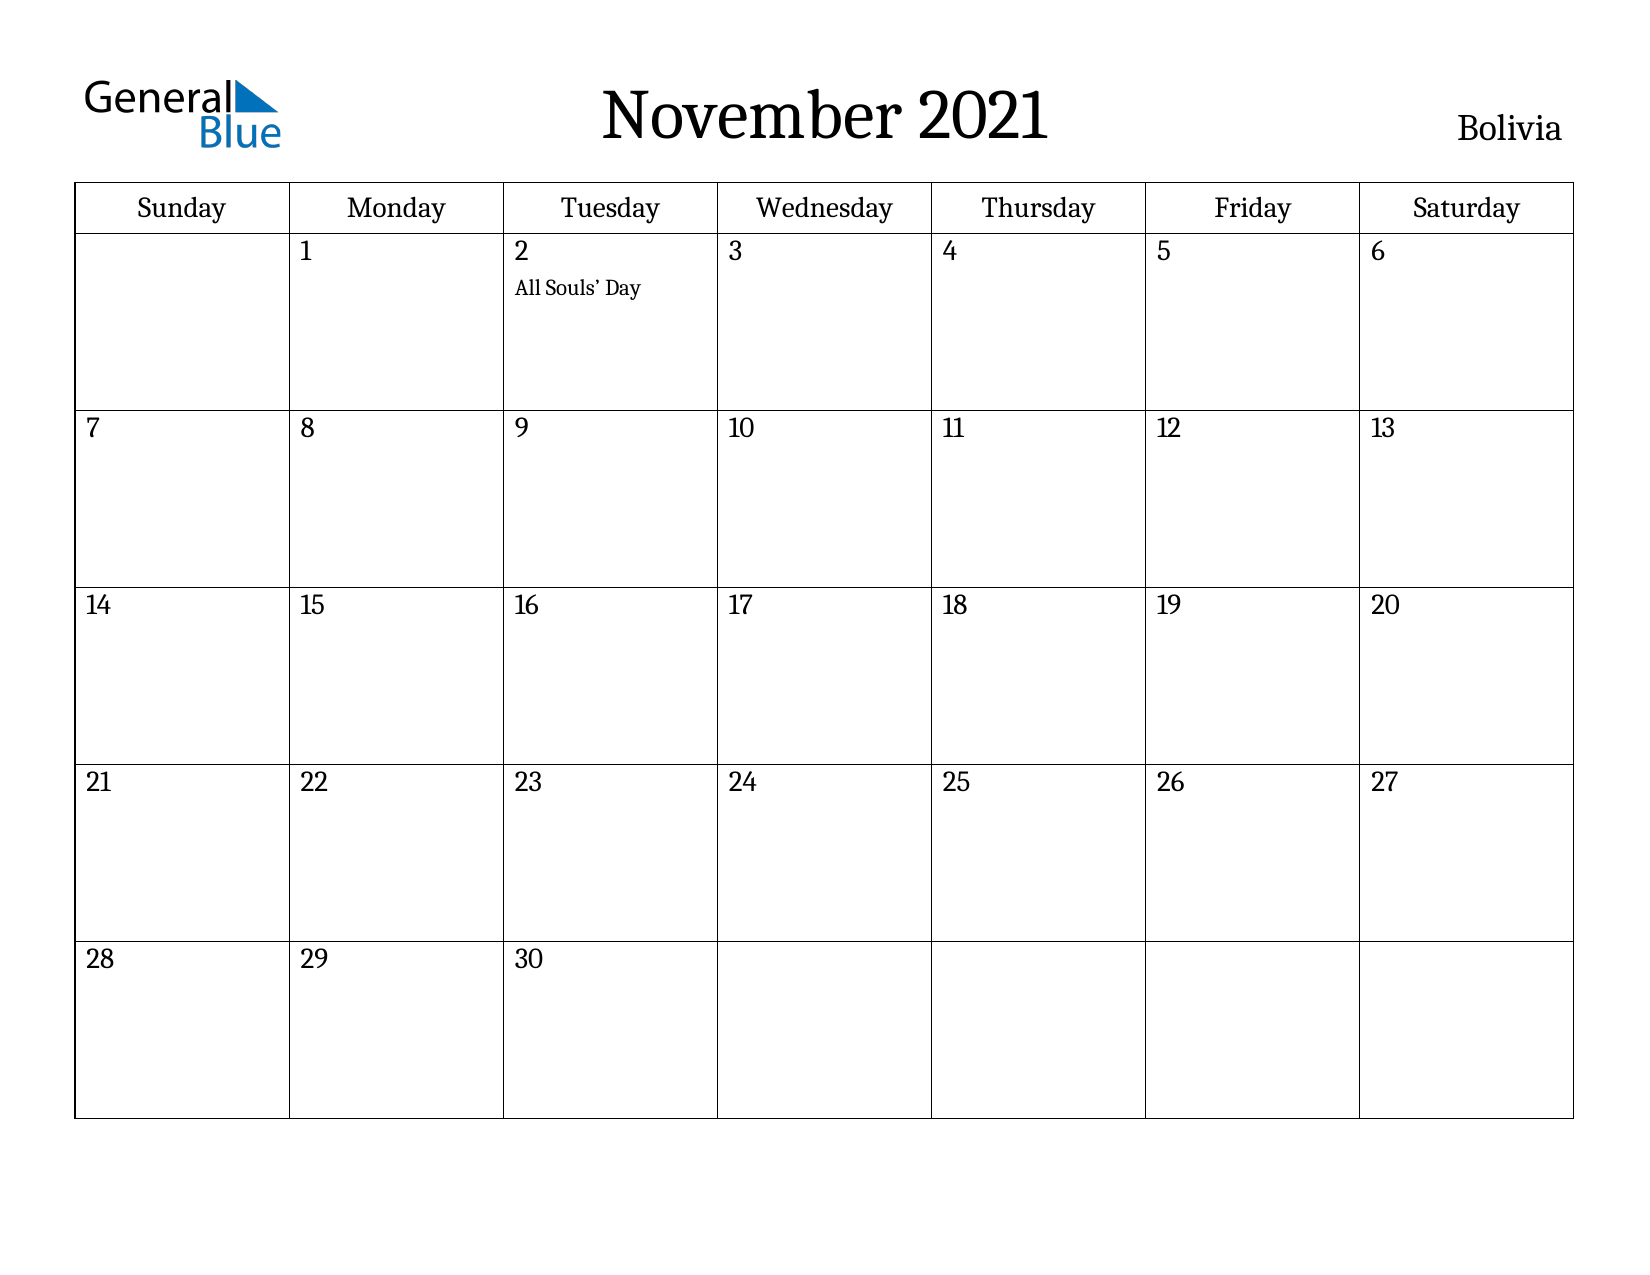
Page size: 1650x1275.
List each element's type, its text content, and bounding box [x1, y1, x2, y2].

table_cell Tuesday [504, 183, 717, 233]
table_cell 7 [76, 411, 289, 452]
table_cell [290, 452, 503, 587]
table_cell [1146, 452, 1359, 587]
table_cell [290, 806, 503, 941]
table_cell Saturday [1360, 183, 1573, 233]
table_cell 29 [290, 942, 503, 983]
table_cell 8 [290, 411, 503, 452]
table_cell [76, 452, 289, 587]
table_cell [932, 983, 1145, 1118]
table_cell 9 [504, 411, 717, 452]
table_cell [1146, 806, 1359, 941]
table_cell 23 [504, 765, 717, 806]
table_cell [504, 629, 717, 764]
table_cell 19 [1146, 588, 1359, 629]
table_cell [932, 806, 1145, 941]
table_cell Thursday [932, 183, 1145, 233]
table_cell [932, 275, 1145, 410]
table_cell 22 [290, 765, 503, 806]
picture [85, 80, 281, 148]
table_cell [1360, 629, 1573, 764]
table_cell [76, 275, 289, 410]
table_cell 18 [932, 588, 1145, 629]
table_cell 14 [76, 588, 289, 629]
table_cell [932, 452, 1145, 587]
table_header [75, 75, 503, 182]
table_cell Sunday [76, 183, 289, 233]
table_cell [1360, 806, 1573, 941]
table_cell 15 [290, 588, 503, 629]
table_cell 1 [290, 234, 503, 275]
table_cell [718, 806, 931, 941]
table_cell [718, 275, 931, 410]
table_cell [290, 629, 503, 764]
table_cell 10 [718, 411, 931, 452]
table_cell 13 [1360, 411, 1573, 452]
table_cell [1146, 275, 1359, 410]
table_cell [1146, 629, 1359, 764]
table_cell 21 [76, 765, 289, 806]
table_cell [290, 983, 503, 1118]
table_cell 25 [932, 765, 1145, 806]
table_cell 20 [1360, 588, 1573, 629]
table_cell 2 [504, 234, 717, 275]
table_cell [76, 234, 289, 275]
table_cell [1360, 983, 1573, 1118]
table_cell 24 [718, 765, 931, 806]
table_cell 30 [504, 942, 717, 983]
table_cell 4 [932, 234, 1145, 275]
table_cell 27 [1360, 765, 1573, 806]
table_cell [718, 942, 931, 983]
table_cell [718, 983, 931, 1118]
table_cell 26 [1146, 765, 1359, 806]
table_cell [718, 452, 931, 587]
table_cell 6 [1360, 234, 1573, 275]
table_cell 16 [504, 588, 717, 629]
table_cell [76, 806, 289, 941]
table_cell [504, 806, 717, 941]
table_cell [76, 983, 289, 1118]
table_cell 28 [76, 942, 289, 983]
table_cell [1360, 942, 1573, 983]
table_cell 5 [1146, 234, 1359, 275]
table_cell [504, 983, 717, 1118]
table_cell [932, 942, 1145, 983]
table_header Bolivia [1146, 75, 1574, 182]
table_cell [718, 629, 931, 764]
table_cell 17 [718, 588, 931, 629]
table_header November 2021 [503, 75, 1146, 182]
table_cell 3 [718, 234, 931, 275]
table_cell [290, 275, 503, 410]
table_cell All Souls’ Day [504, 275, 717, 410]
table_cell [1146, 942, 1359, 983]
table_cell [76, 629, 289, 764]
table_cell 11 [932, 411, 1145, 452]
table_cell [1146, 983, 1359, 1118]
table_cell [1360, 452, 1573, 587]
table_cell [504, 452, 717, 587]
table_cell Monday [290, 183, 503, 233]
table_cell [932, 629, 1145, 764]
table_cell Wednesday [718, 183, 931, 233]
table_cell Friday [1146, 183, 1359, 233]
table_cell [1360, 275, 1573, 410]
table_cell 12 [1146, 411, 1359, 452]
